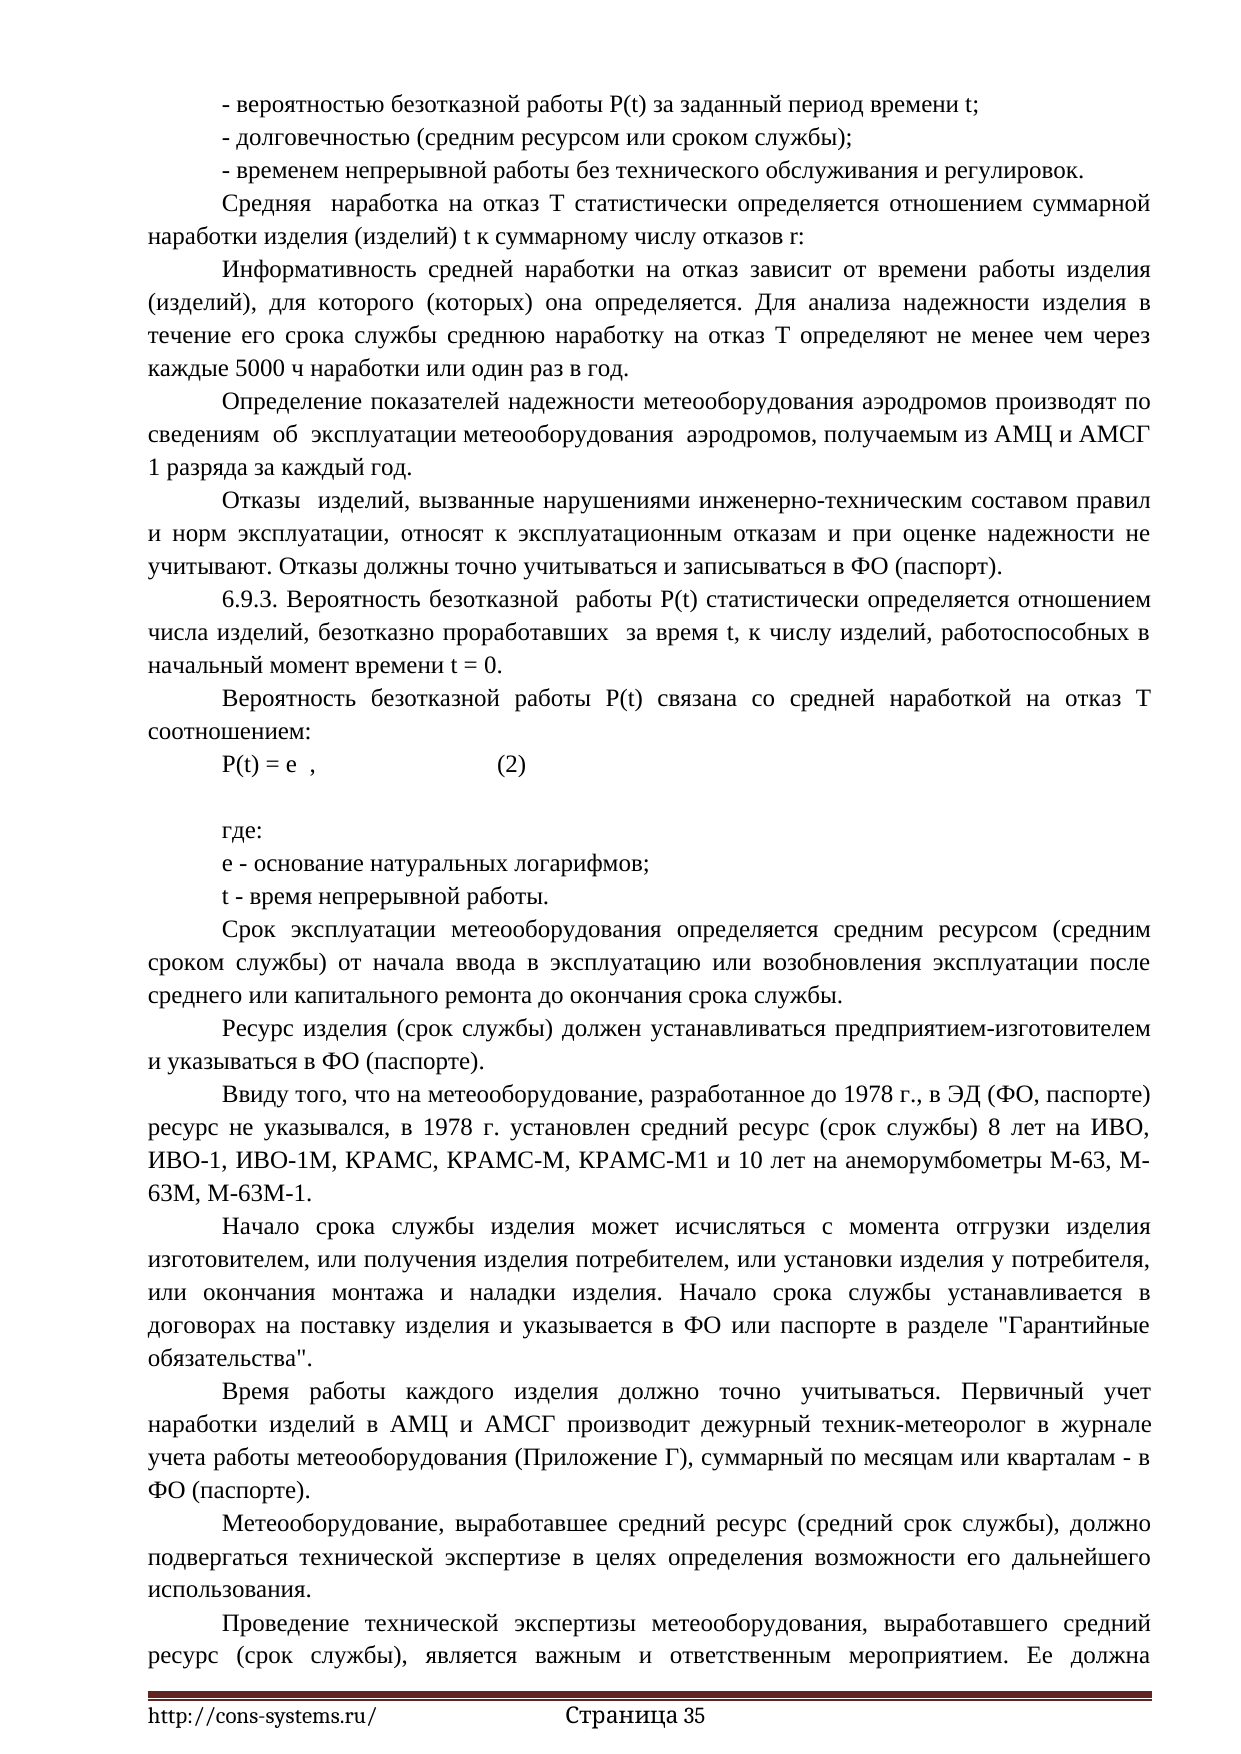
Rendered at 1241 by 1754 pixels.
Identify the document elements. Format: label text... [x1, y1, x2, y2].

text e - основание натуральных логарифмов; [148, 848, 1152, 877]
text Определение показателей надежности метеооборудования аэродромов производят по сведениям об эксплуатации метеооборудования аэродромов, получаемым из АМЦ и АМСГ 1 разряда за каждый год. [148, 386, 1152, 481]
text - временем непрерывной работы без технического обслуживания и регулировок. [148, 155, 1152, 183]
text Отказы изделий, вызванные нарушениями инженерно-техническим составом правил и норм эксплуатации, относят к эксплуатационным отказам и при оценке надежности не учитывают. Отказы должны точно учитываться и записываться в ФО (паспорт). [148, 485, 1152, 580]
text Срок эксплуатации метеооборудования определяется средним ресурсом (средним сроком службы) от начала ввода в эксплуатацию или возобновления эксплуатации после среднего или капитального ремонта до окончания срока службы. [148, 914, 1152, 1009]
text - вероятностью безотказной работы P(t) за заданный период времени t; [148, 89, 1152, 117]
text где: [148, 815, 1152, 844]
text Информативность средней наработки на отказ зависит от времени работы изделия (изделий), для которого (которых) она определяется. Для анализа надежности изделия в течение его срока службы среднюю наработку на отказ T определяют не менее чем через каждые 5000 ч наработки или один раз в год. [148, 254, 1152, 382]
text Время работы каждого изделия должно точно учитываться. Первичный учет наработки изделий в АМЦ и АМСГ производит дежурный техник-метеоролог в журнале учета работы метеооборудования (Приложение Г), суммарный по месяцам или кварталам - в ФО (паспорте). [148, 1376, 1152, 1504]
text Начало срока службы изделия может исчисляться с момента отгрузки изделия изготовителем, или получения изделия потребителем, или установки изделия у потребителя, или окончания монтажа и наладки изделия. Начало срока службы устанавливается в договорах на поставку изделия и указывается в ФО или паспорте в разделе "Гарантийные обязательства". [148, 1211, 1152, 1372]
text - долговечностью (средним ресурсом или сроком службы); [148, 122, 1152, 150]
text Вероятность безотказной работы P(t) связана со средней наработкой на отказ T соотношением: [148, 683, 1152, 745]
text P(t) = e , (2) [148, 749, 1152, 778]
text Метеооборудование, выработавшее средний ресурс (средний срок службы), должно подвергаться технической экспертизе в целях определения возможности его дальнейшего использования. [148, 1508, 1152, 1603]
text Средняя наработка на отказ T статистически определяется отношением суммарной наработки изделия (изделий) t к суммарному числу отказов r: [148, 188, 1152, 249]
text t - время непрерывной работы. [148, 881, 1152, 910]
text 6.9.3. Вероятность безотказной работы P(t) статистически определяется отношением числа изделий, безотказно проработавших за время t, к числу изделий, работоспособных в начальный момент времени t = 0. [148, 584, 1152, 679]
text Ресурс изделия (срок службы) должен устанавливаться предприятием-изготовителем и указываться в ФО (паспорте). [148, 1013, 1152, 1075]
text Ввиду того, что на метеооборудование, разработанное до 1978 г., в ЭД (ФО, паспорте) ресурс не указывался, в 1978 г. установлен средний ресурс (срок службы) 8 лет на ИВО, ИВО-1, ИВО-1М, КРАМС, КРАМС-М, КРАМС-М1 и 10 лет на анеморумбометры М-63, М-63М, М-63М-1. [148, 1079, 1152, 1207]
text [148, 1608, 1152, 1669]
